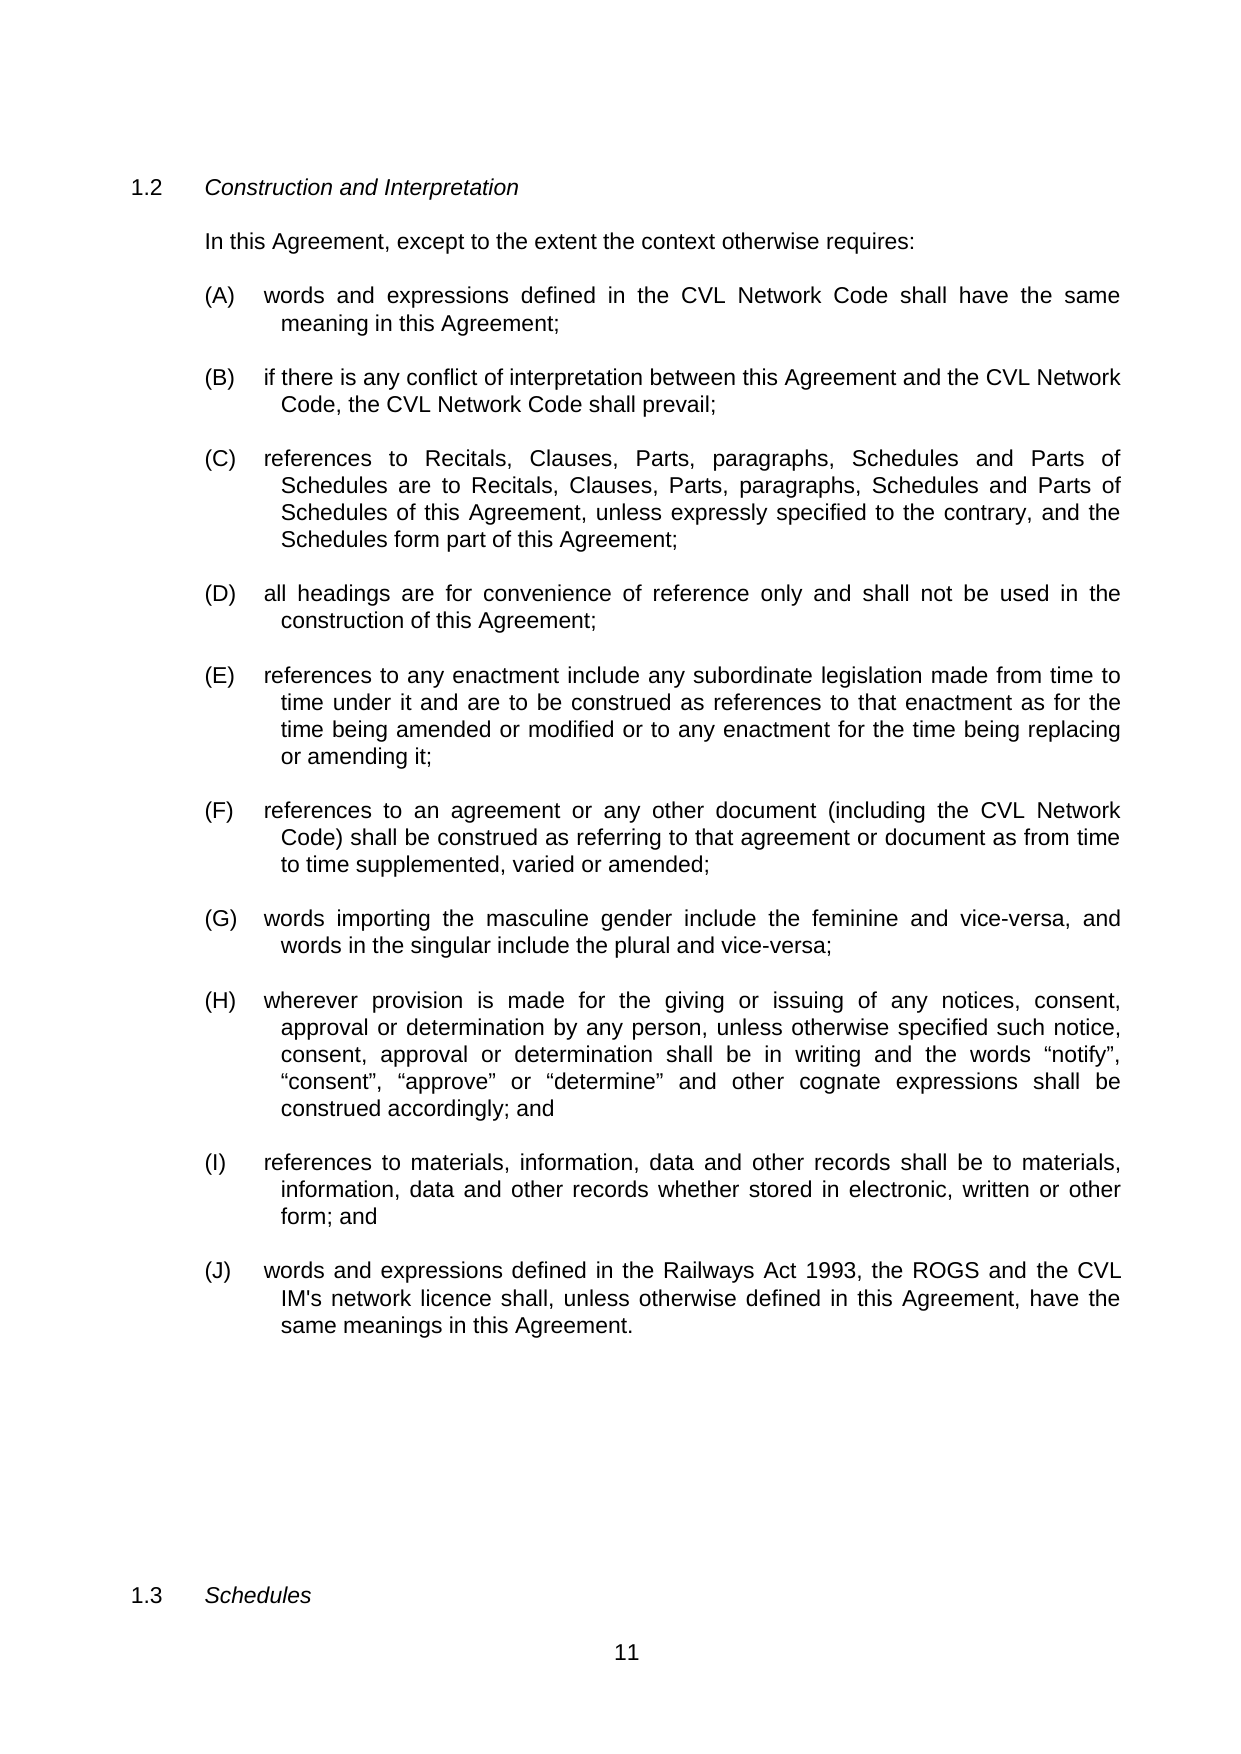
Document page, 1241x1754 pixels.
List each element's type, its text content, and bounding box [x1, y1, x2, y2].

subtitle words importing the masculine gender include the feminine and vice-versa, and words in the singular include the plural and vice-versa; [204, 904, 1122, 959]
subtitle words and expressions defined in the CVL Network Code shall have the same meaning in this Agreement; [204, 282, 1122, 336]
subtitle all headings are for convenience of reference only and shall not be used in the construction of this Agreement; [204, 579, 1122, 634]
subtitle references to materials, information, data and other records shall be to materials, information, data and other records whether stored in electronic, written or other form; and [204, 1148, 1122, 1229]
subtitle words and expressions defined in the Railways Act 1993, the ROGS and the CVL IM's network licence shall, unless otherwise defined in this Agreement, have the same meanings in this Agreement. [204, 1257, 1122, 1338]
subtitle wherever provision is made for the giving or issuing of any notices, consent, approval or determination by any person, unless otherwise specified such notice, consent, approval or determination shall be in writing and the words “notify”, “consent”, “approve” or “determine” and other cognate expressions shall be construed accordingly; and [204, 986, 1122, 1121]
subtitle Construction and Interpretation [131, 173, 1122, 200]
subtitle references to Recitals, Clauses, Parts, paragraphs, Schedules and Parts of Schedules are to Recitals, Clauses, Parts, paragraphs, Schedules and Parts of Schedules of this Agreement, unless expressly specified to the contrary, and the Schedules form part of this Agreement; [204, 444, 1122, 552]
text In this Agreement, except to the extent the context otherwise requires: [131, 227, 1122, 254]
subtitle Schedules [131, 1582, 1122, 1609]
subtitle references to any enactment include any subordinate legislation made from time to time under it and are to be construed as references to that enactment as for the time being amended or modified or to any enactment for the time being replacing or amending it; [204, 661, 1122, 769]
subtitle if there is any conflict of interpretation between this Agreement and the CVL Network Code, the CVL Network Code shall prevail; [204, 363, 1122, 417]
subtitle references to an agreement or any other document (including the CVL Network Code) shall be construed as referring to that agreement or document as from time to time supplemented, varied or amended; [204, 796, 1122, 877]
